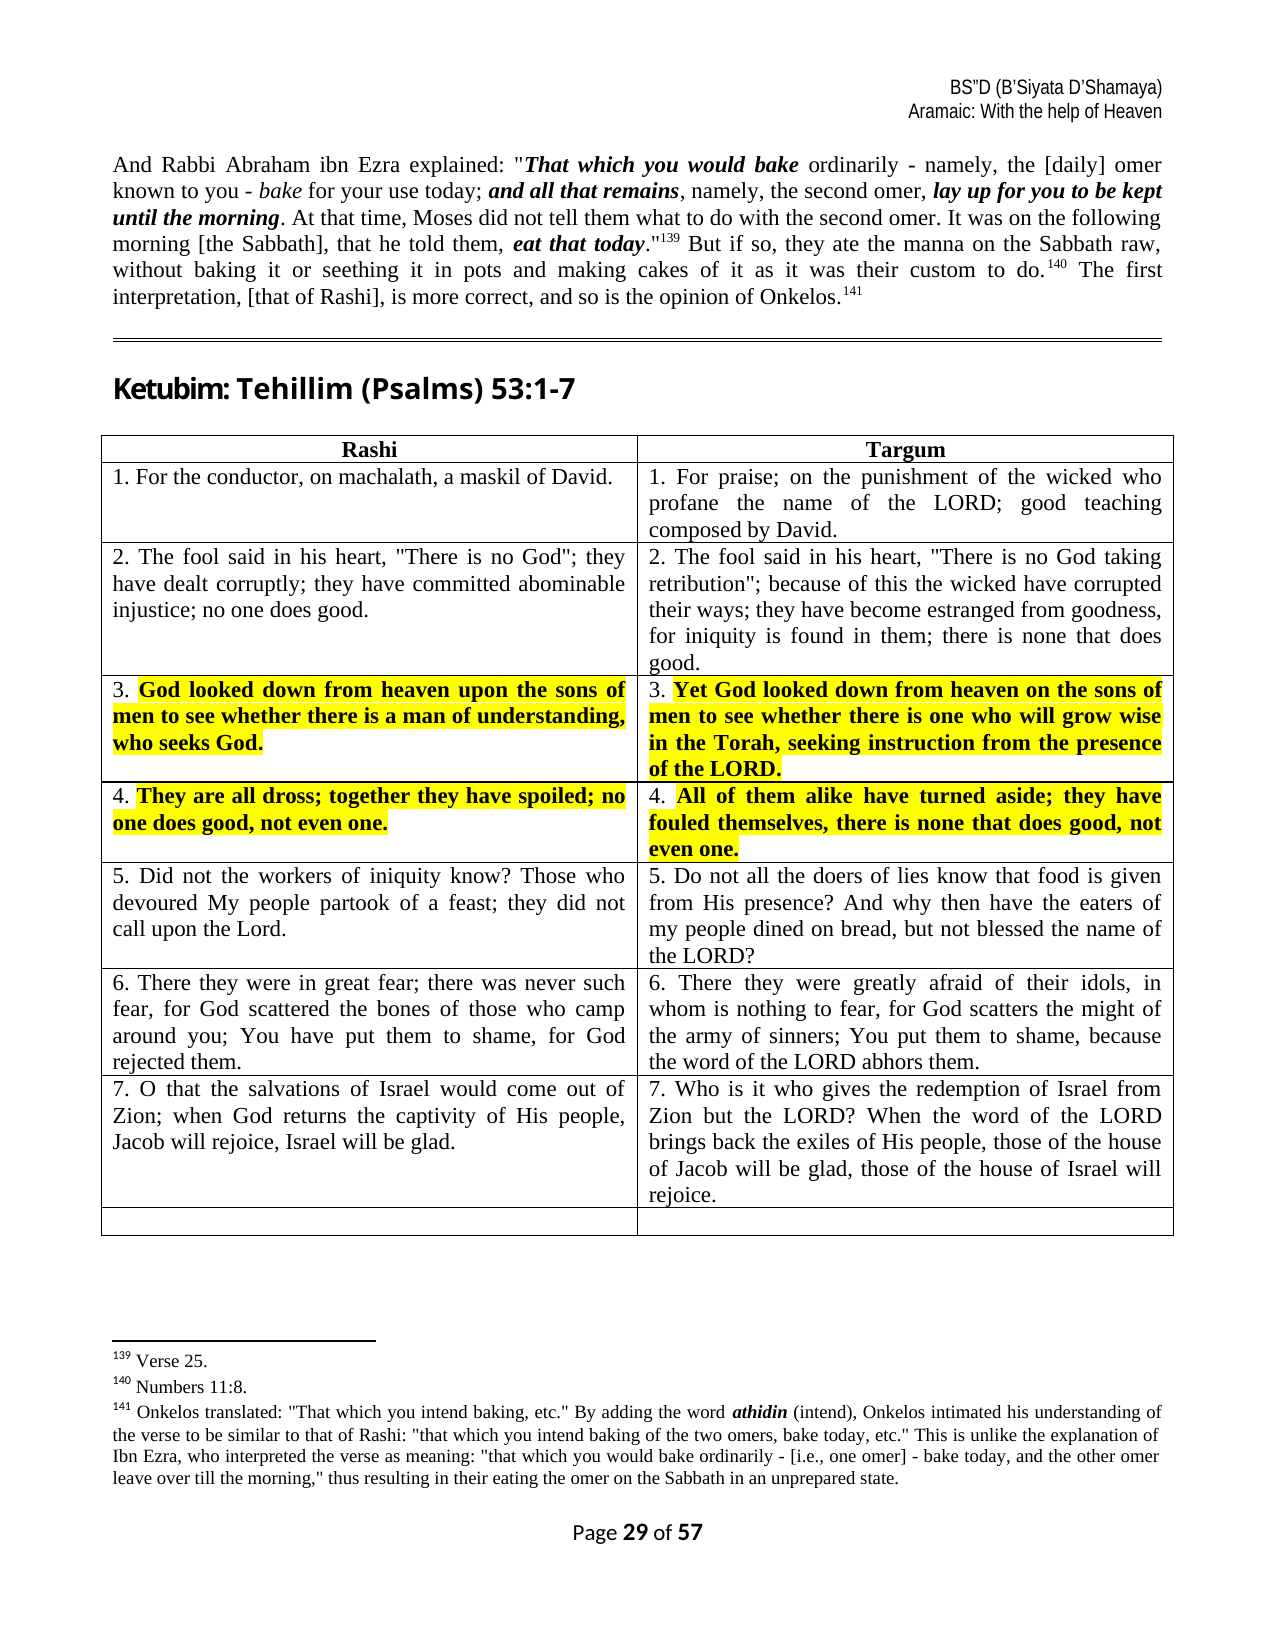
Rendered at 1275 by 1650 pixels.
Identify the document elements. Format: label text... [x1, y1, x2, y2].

table_cell 6. There they were greatly afraid of their idols, in whom is nothing to fear, for God scatters the might of the army of sinners; You put them to shame, because the word of the LORD abhors them. [638, 969, 1173, 1074]
table_cell [638, 1208, 1173, 1235]
table_cell 4. They are all dross; together they have spoiled; no one does good, not even one. [102, 783, 637, 862]
table_header Rashi [102, 436, 637, 462]
table_cell [102, 1208, 637, 1235]
table_cell 6. There they were in great fear; there was never such fear, for God scattered the bones of those who camp around you; You have put them to shame, for God rejected them. [102, 969, 637, 1074]
table_cell 7. O that the salvations of Israel would come out of Zion; when God returns the captivity of His people, Jacob will rejoice, Israel will be glad. [102, 1076, 637, 1207]
table_header Targum [638, 436, 1173, 462]
table_cell 2. The fool said in his heart, "There is no God"; they have dealt corruptly; they have committed abominable injustice; no one does good. [102, 543, 637, 675]
table_cell 3. God looked down from heaven upon the sons of men to see whether there is a man of understanding, who seeks God. [102, 676, 637, 781]
table_cell 4. All of them alike have turned aside; they have fouled themselves, there is none that does good, not even one. [739, 783, 1173, 862]
text Ketubim: Tehillim (Psalms) 53:1-7 [112, 369, 1162, 408]
table_cell 7. Who is it who gives the redemption of Israel from Zion but the LORD? When the word of the LORD brings back the exiles of His people, those of the house of Jacob will be glad, those of the house of Israel will rejoice. [638, 1076, 1173, 1207]
table_cell 2. The fool said in his heart, "There is no God taking retribution"; because of this the wicked have corrupted their ways; they have become estranged from goodness, for iniquity is found in them; there is none that does good. [638, 543, 1173, 675]
table_cell 5. Do not all the doers of lies know that food is given from His presence? And why then have the eaters of my people dined on bread, but not blessed the name of the LORD? [638, 863, 1173, 968]
table_cell 1. For the conductor, on machalath, a maskil of David. [102, 463, 637, 542]
table_cell 5. Did not the workers of iniquity know? Those who devoured My people partook of a feast; they did not call upon the Lord. [102, 863, 637, 968]
table_cell 3. Yet God looked down from heaven on the sons of men to see whether there is one who will grow wise in the Torah, seeking instruction from the presence of the LORD. [638, 676, 1173, 781]
text And Rabbi Abraham ibn Ezra explained: "That which you would bake ordinarily - namely, the [daily] omer known to you - bake for your use today; and all that remains, namely, the second omer, lay up for you to be kept until the morning. At that time, Moses did not tell them what to do with the second omer. It was on the following morning [the Sabbath], that he told them, eat that today." But if so, they ate the manna on the Sabbath raw, without baking it or seething it in pots and making cakes of it as it was their custom to do. The first interpretation, [that of Rashi], is more correct, and so is the opinion of Onkelos. [112, 151, 1162, 309]
table_cell 1. For praise; on the punishment of the wicked who profane the name of the LORD; good teaching composed by David. [638, 463, 1173, 542]
